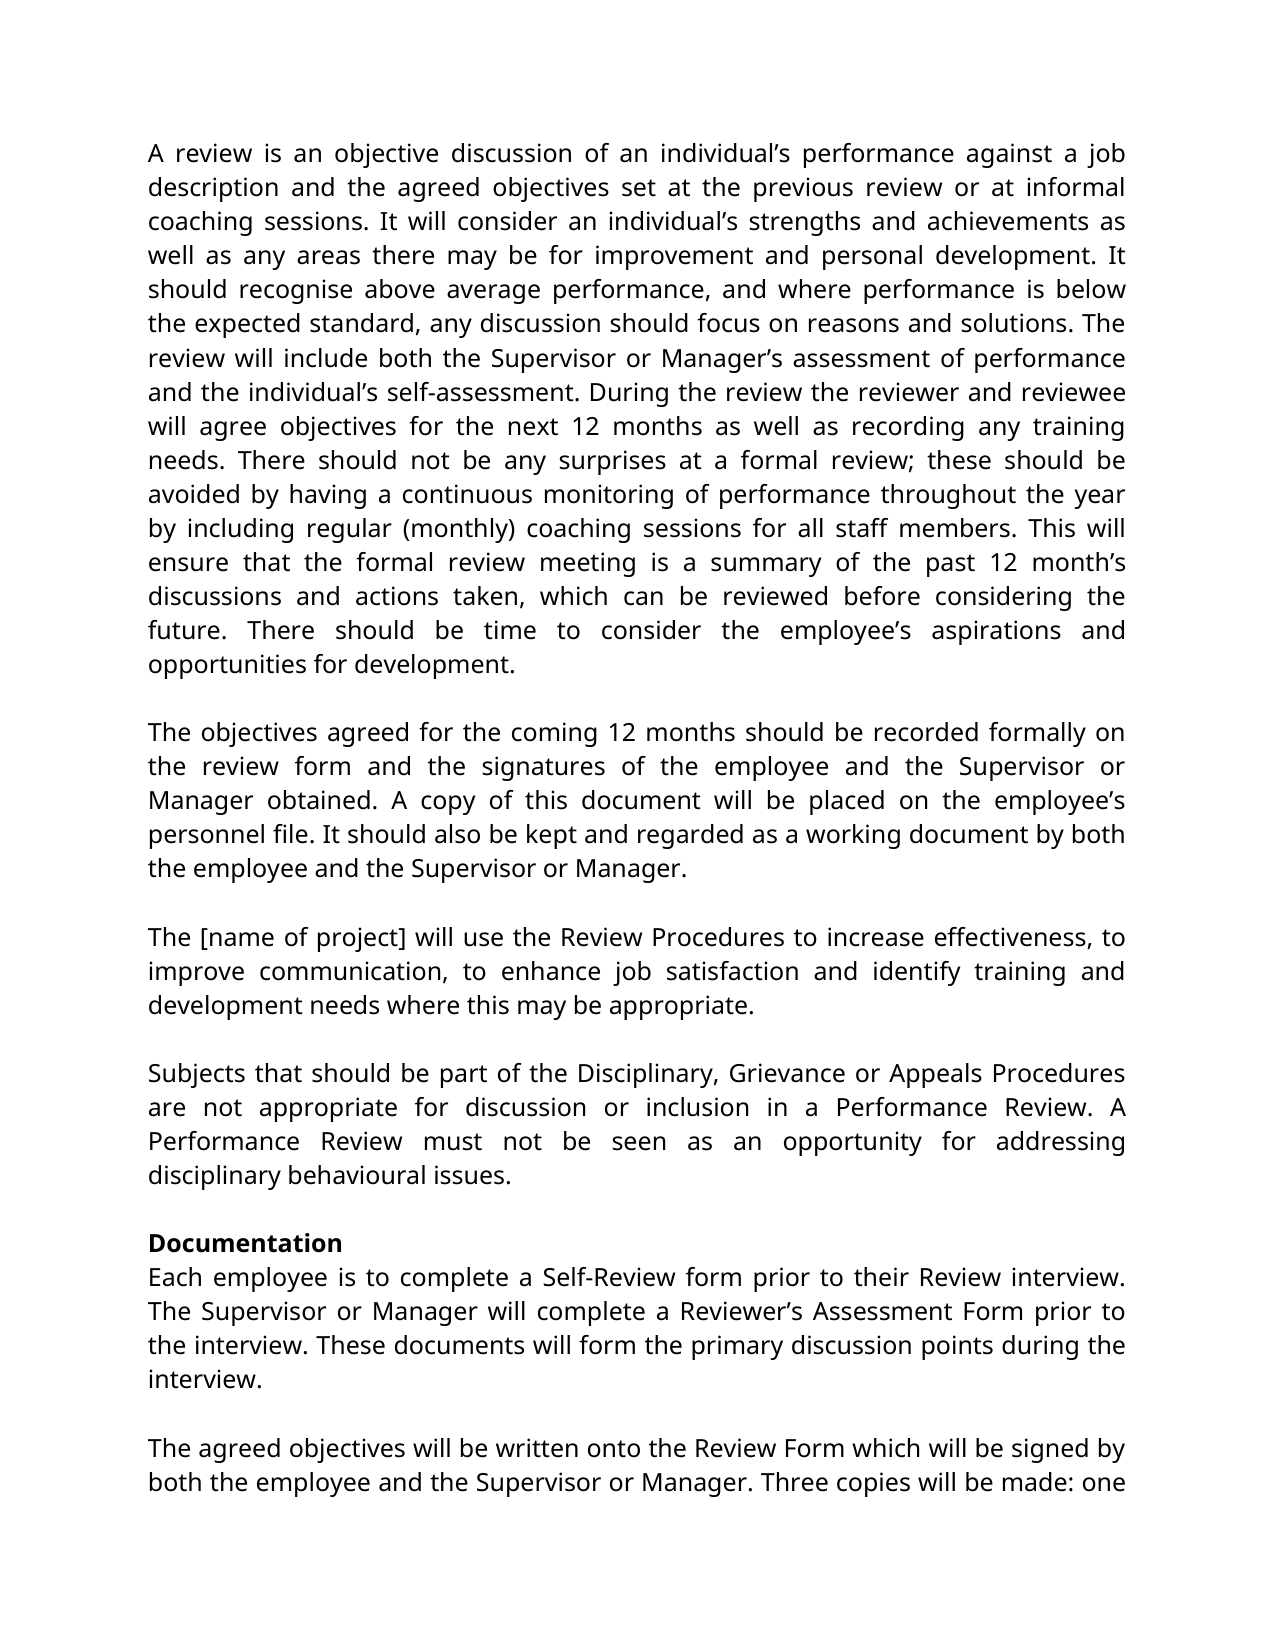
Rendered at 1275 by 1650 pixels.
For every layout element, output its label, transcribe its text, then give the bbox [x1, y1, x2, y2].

text A review is an objective discussion of an individual’s performance against a job description and the agreed objectives set at the previous review or at informal coaching sessions. It will consider an individual’s strengths and achievements as well as any areas there may be for improvement and personal development. It should recognise above average performance, and where performance is below the expected standard, any discussion should focus on reasons and solutions. The review will include both the Supervisor or Manager’s assessment of performance and the individual’s self-assessment. During the review the reviewer and reviewee will agree objectives for the next 12 months as well as recording any training needs. There should not be any surprises at a formal review; these should be avoided by having a continuous monitoring of performance throughout the year by including regular (monthly) coaching sessions for all staff members. This will ensure that the formal review meeting is a summary of the past 12 month’s discussions and actions taken, which can be reviewed before considering the future. There should be time to consider the employee’s aspirations and opportunities for development. [148, 136, 1127, 681]
text Each employee is to complete a Self-Review form prior to their Review interview. The Supervisor or Manager will complete a Reviewer’s Assessment Form prior to the interview. These documents will form the primary discussion points during the interview. [148, 1260, 1127, 1396]
text Documentation [148, 1226, 1127, 1260]
text The objectives agreed for the coming 12 months should be recorded formally on the review form and the signatures of the employee and the Supervisor or Manager obtained. A copy of this document will be placed on the employee’s personnel file. It should also be kept and regarded as a working document by both the employee and the Supervisor or Manager. [148, 715, 1127, 885]
text The [name of project] will use the Review Procedures to increase effectiveness, to improve communication, to enhance job satisfaction and identify training and development needs where this may be appropriate. [148, 919, 1127, 1021]
text Subjects that should be part of the Disciplinary, Grievance or Appeals Procedures are not appropriate for discussion or inclusion in a Performance Review. A Performance Review must not be seen as an opportunity for addressing disciplinary behavioural issues. [148, 1056, 1127, 1192]
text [148, 1430, 1127, 1498]
